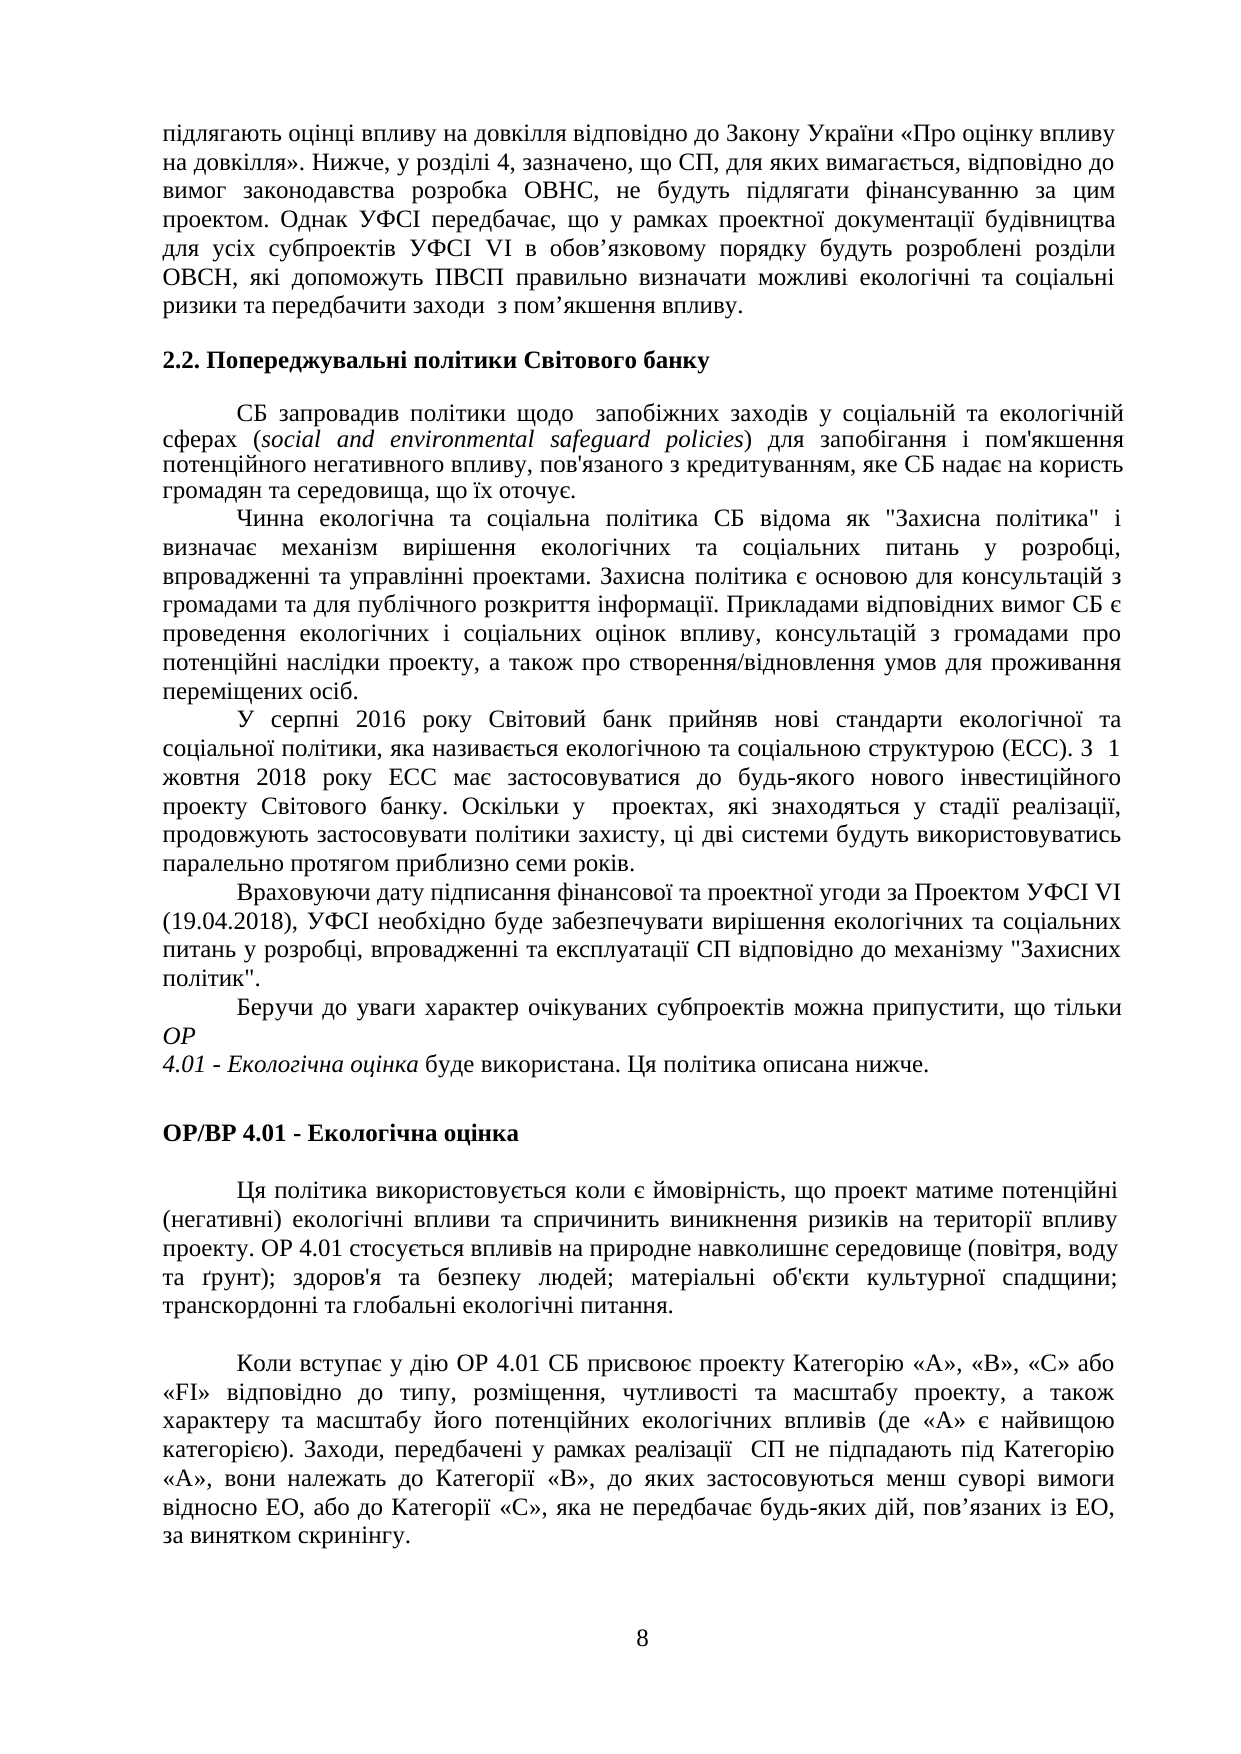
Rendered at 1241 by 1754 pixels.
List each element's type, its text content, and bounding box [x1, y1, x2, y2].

text Ця політика використовується коли є ймовірність, що проект матиме потенційні (негативні) екологічні впливи та спричинить виникнення ризиків на території впливу проекту. ОР 4.01 стосується впливів на природне навколишнє середовище (повітря, воду та ґрунт); здоров'я та безпеку людей; матеріальні об'єкти культурної спадщини; транскордонні та глобальні екологічні питання. [162, 1175, 1118, 1319]
text Беручи до уваги характер очікуваних субпроектів можна припустити, що тільки OP [162, 992, 1122, 1049]
text Враховуючи дату підписання фінансової та проектної угоди за Проектом УФСІ VI (19.04.2018), УФСІ необхідно буде забезпечувати вирішення екологічних та соціальних питань у розробці, впровадженні та експлуатації СП відповідно до механізму "Захисних політик". [162, 877, 1122, 992]
text Коли вступає у дію OP 4.01 СБ присвоює проекту Категорію «А», «В», «С» або «FI» відповідно до типу, розміщення, чутливості та масштабу проекту, а також характеру та масштабу його потенційних екологічних впливів (де «А» є найвищою категорією). Заходи, передбачені у рамках реалізації СП не підпадають під Категорію «А», вони належать до Категорії «В», до яких застосовуються менш суворі вимоги відносно ЕО, або до Категорії «С», яка не передбачає будь-яких дій, пов’язаних із ЕО, за винятком скринінгу. [162, 1348, 1115, 1549]
text OP/BP 4.01 - Екологічна оцінка [162, 1118, 1124, 1147]
text 2.2. Попереджувальні політики Світового банку [162, 348, 1124, 374]
text СБ запровадив політики щодо запобіжних заходів у соціальній та екологічній сферах (social and environmental safeguard policies) для запобігання і пом'якшення потенційного негативного впливу, пов'язаного з кредитуванням, яке СБ надає на користь громадян та середовища, що їх оточує. [162, 401, 1124, 503]
text У серпні 2016 року Світовий банк прийняв нові стандарти екологічної та соціальної політики, яка називається екологічною та соціальною структурою (ЕСС). З 1 жовтня 2018 року ЕСС має застосовуватися до будь-якого нового інвестиційного проекту Світового банку. Оскільки у проектах, які знаходяться у стадії реалізації, продовжують застосовувати політики захисту, ці дві системи будуть використовуватись паралельно протягом приблизно семи років. [162, 704, 1122, 877]
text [162, 118, 1116, 319]
text Чинна екологічна та соціальна політика СБ відома як "Захисна політика" і визначає механізм вирішення екологічних та соціальних питань у розробці, впровадженні та управлінні проектами. Захисна політика є основою для консультацій з громадами та для публічного розкриття інформації. Прикладами відповідних вимог СБ є проведення екологічних і соціальних оцінок впливу, консультацій з громадами про потенційні наслідки проекту, а також про створення/відновлення умов для проживання переміщених осіб. [162, 503, 1122, 704]
text 4.01 - Екологічна оцінка буде використана. Ця політика описана нижче. [162, 1049, 1124, 1078]
